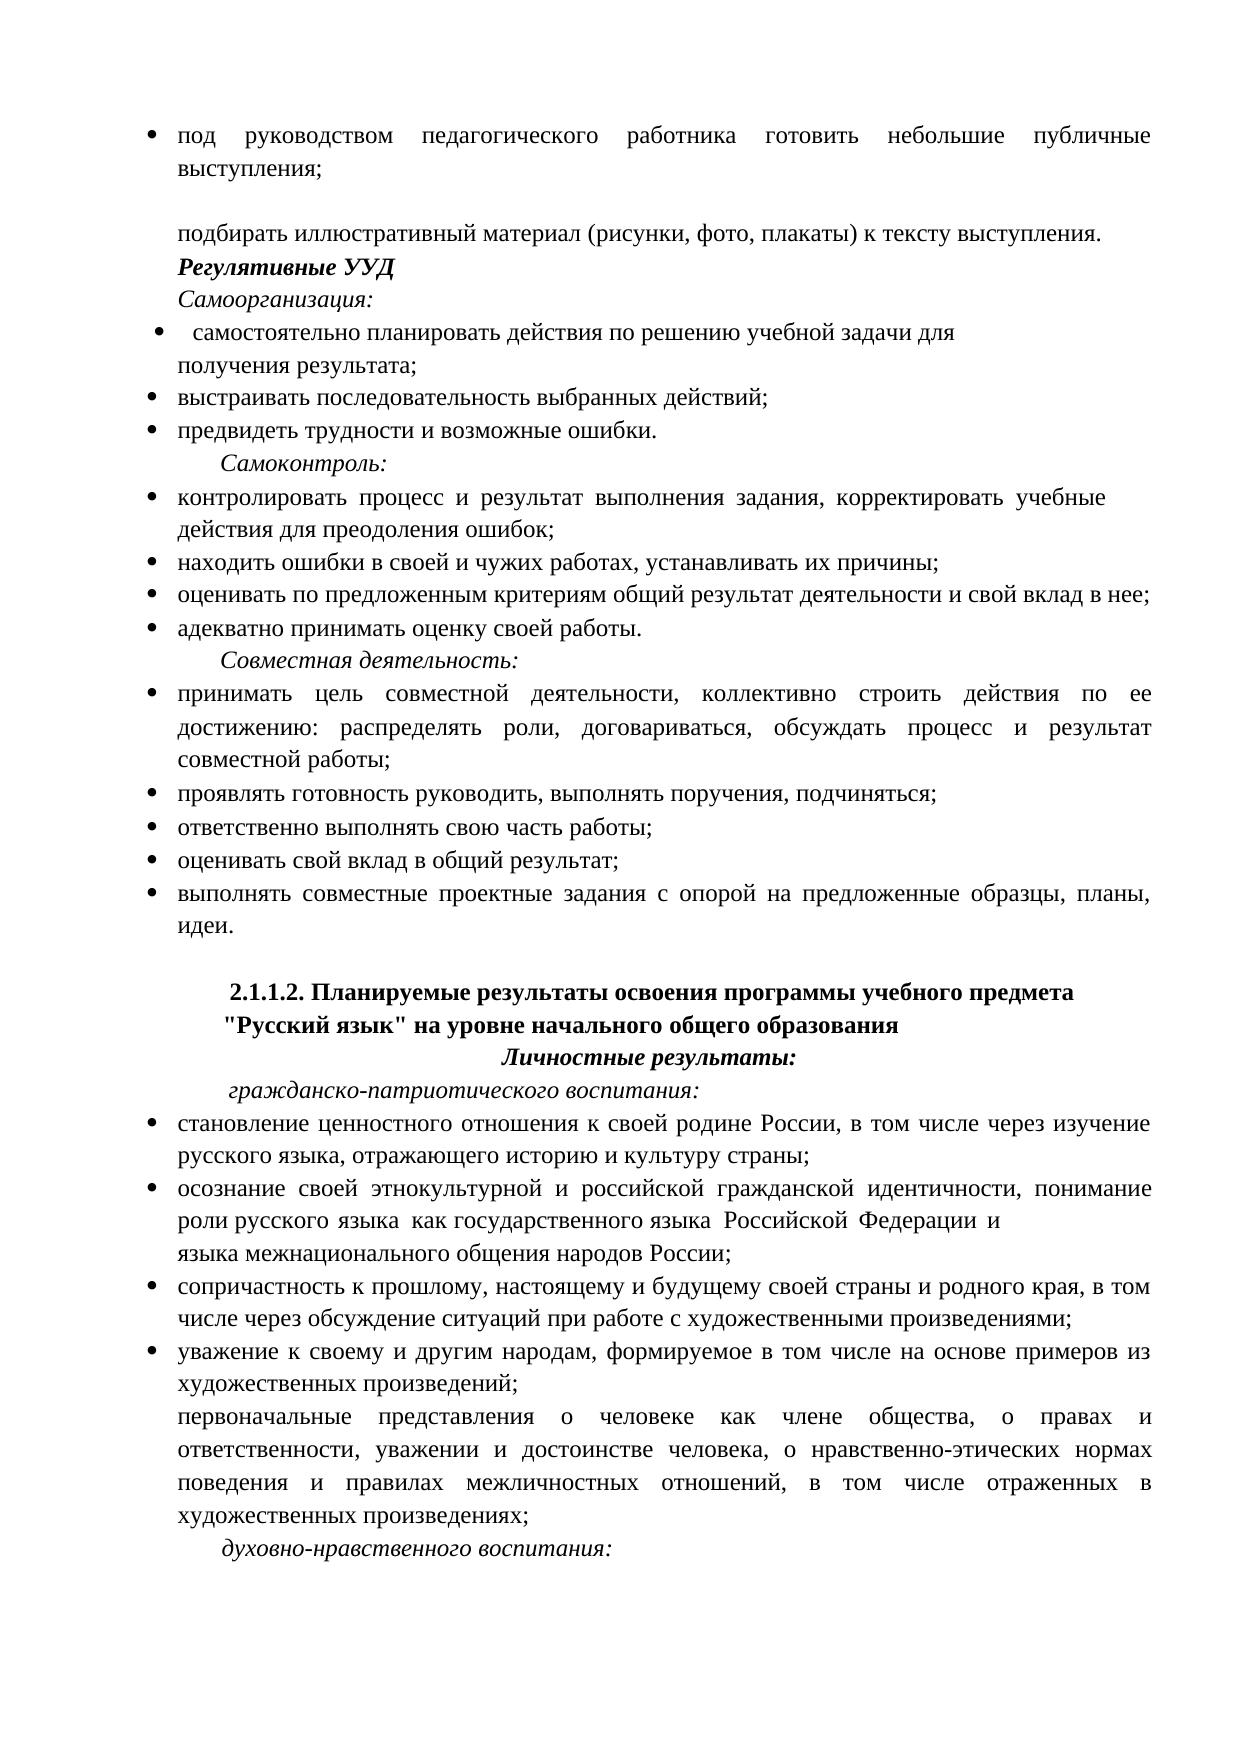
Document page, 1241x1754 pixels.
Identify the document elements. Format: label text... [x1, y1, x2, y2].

list самостоятельно планировать действия по решению учебной задачи для получения результата; [155, 317, 1074, 378]
list адекватно принимать оценку своей работы. [148, 613, 1213, 641]
list становление ценностного отношения к своей родине России, в том числе через изучение русского языка, отражающего историю и культуру страны; [148, 1108, 1151, 1169]
text Самоорганизация: [177, 284, 1213, 313]
list оценивать по предложенным критериям общий результат деятельности и свой вклад в нее; [148, 579, 1213, 608]
list находить ошибки в своей и чужих работах, устанавливать их причины; [148, 547, 1213, 575]
text первоначальные представления о человеке как члене общества, о правах и ответственности, уважении и достоинстве человека, о нравственно-этических нормах поведения и правилах межличностных отношений, в том числе отраженных в художественных произведениях; [177, 1401, 1152, 1529]
list оценивать свой вклад в общий результат; [148, 845, 1213, 874]
list принимать цель совместной деятельности, коллективно строить действия по ее достижению: распределять роли, договариваться, обсуждать процесс и результат совместной работы; [148, 678, 1152, 773]
list выполнять совместные проектные задания с опорой на предложенные образцы, планы, идеи. [148, 878, 1152, 939]
list под руководством педагогического работника готовить небольшие публичные выступления; [148, 120, 1152, 181]
subtitle Планируемые результаты освоения программы учебного предмета "Русский язык" на уровне начального общего образования [223, 977, 1074, 1038]
text подбирать иллюстративный материал (рисунки, фото, плакаты) к тексту выступления. [177, 218, 1213, 247]
list выстраивать последовательность выбранных действий; [148, 382, 1213, 411]
text языка межнационального общения народов России; [177, 1238, 1213, 1267]
text Совместная деятельность: [220, 646, 1213, 674]
list уважение к своему и другим народам, формируемое в том числе на основе примеров из художественных произведений; [148, 1336, 1152, 1397]
list предвидеть трудности и возможные ошибки. [148, 415, 1213, 444]
subtitle Личностные результаты: [502, 1043, 1213, 1071]
text Самоконтроль: [220, 448, 1213, 477]
list проявлять готовность руководить, выполнять поручения, подчиняться; [148, 778, 1213, 808]
text духовно-нравственного воспитания: [221, 1533, 1213, 1562]
text гражданско-патриотического воспитания: [228, 1075, 1213, 1103]
list осознание своей этнокультурной и российской гражданской идентичности, понимание роли русского языка как государственного языка Российской Федерации и [148, 1173, 1152, 1234]
subtitle Регулятивные УУД [177, 252, 1213, 281]
list ответственно выполнять свою часть работы; [148, 812, 1213, 841]
list контролировать процесс и результат выполнения задания, корректировать учебные действия для преодоления ошибок; [148, 482, 1151, 543]
list сопричастность к прошлому, настоящему и будущему своей страны и родного края, в том числе через обсуждение ситуаций при работе с художественными произведениями; [148, 1271, 1152, 1332]
